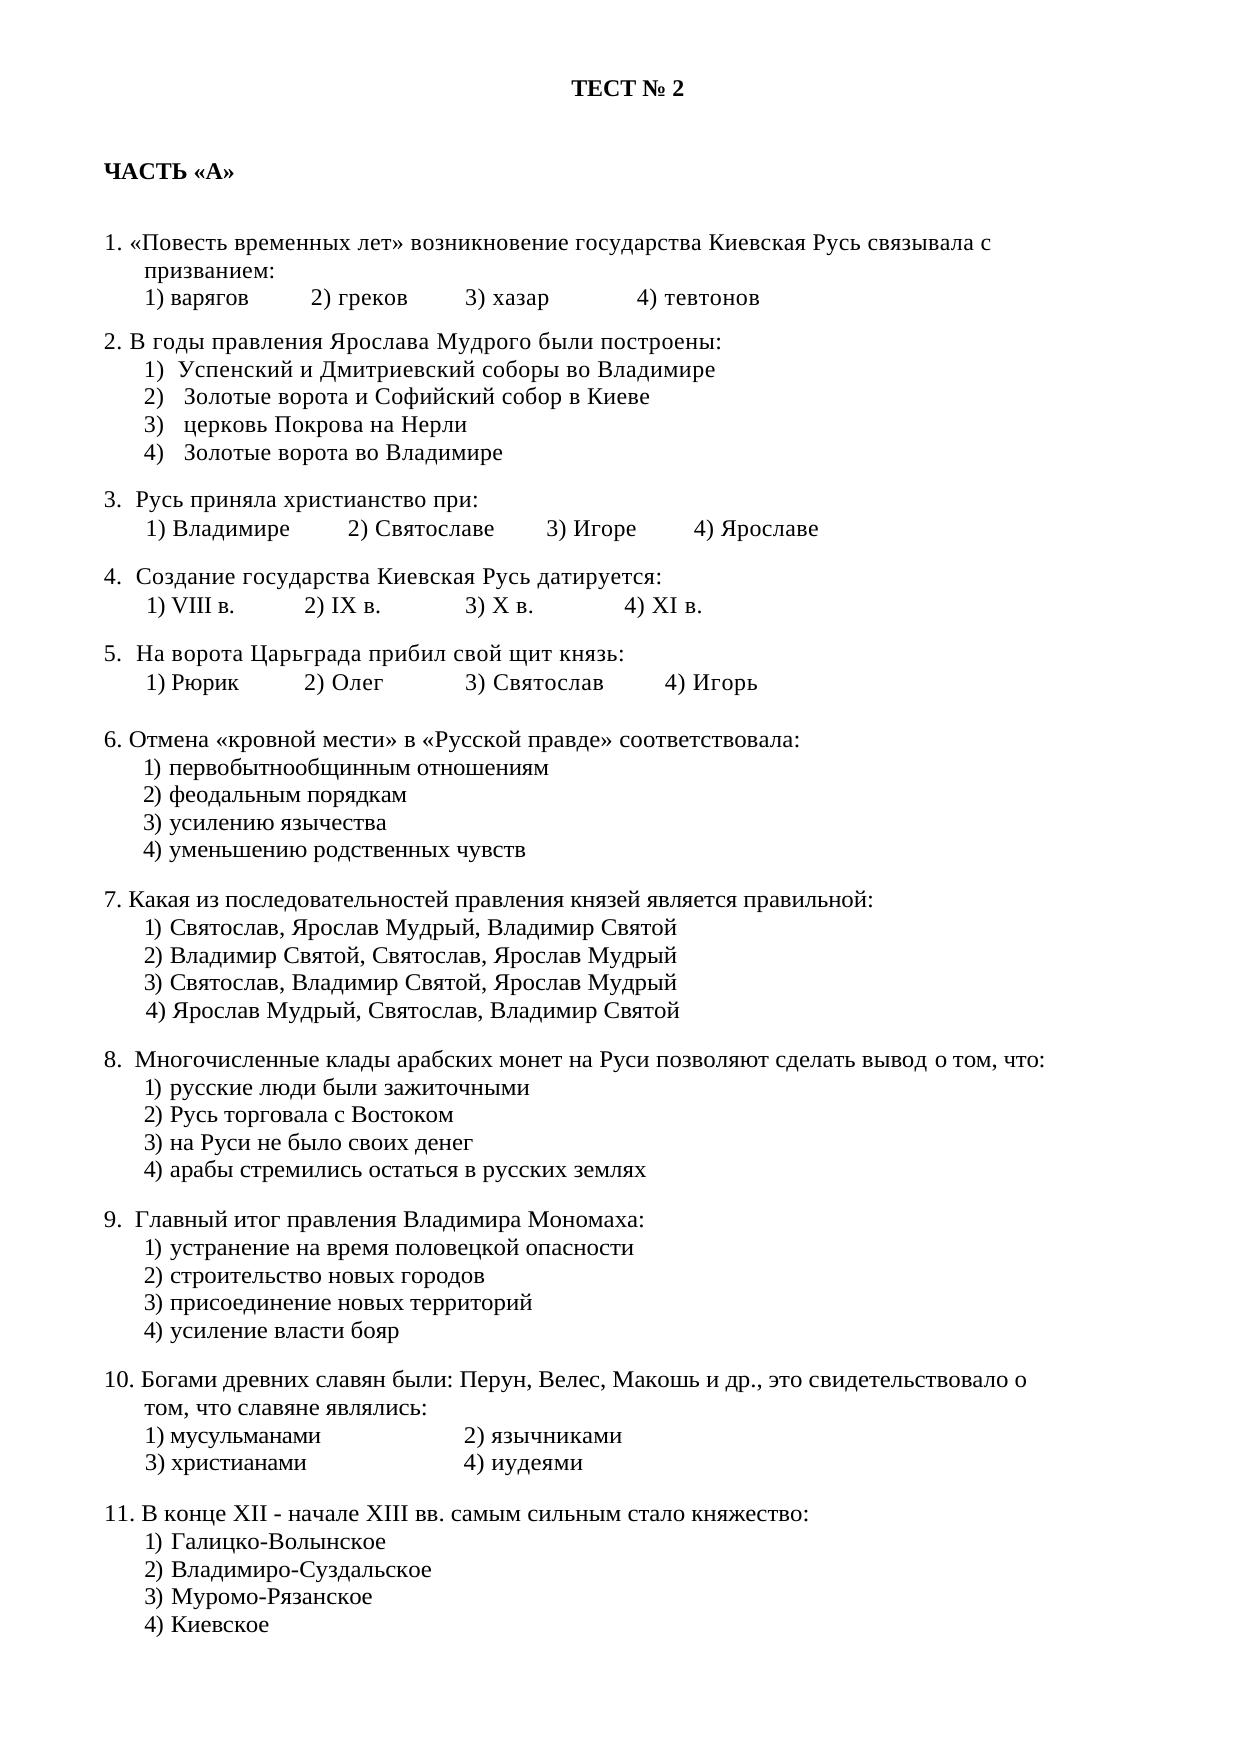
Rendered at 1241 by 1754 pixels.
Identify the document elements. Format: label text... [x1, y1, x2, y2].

list Святослав, Владимир Святой, Ярослав Мудрый [143, 968, 1152, 996]
text 1) Владимире 2) Святославе 3) Игоре 4) Ярославе [145, 514, 1152, 542]
title ЧАСТЬ «А» [103, 157, 1152, 184]
list Галицко-Волынское [144, 1527, 1152, 1555]
text 1. «Повесть временных лет» возникновение государства Киевская Русь связывала с призванием: 1) варягов 2) греков 3) хазар 4) тевтонов [104, 228, 1105, 311]
list арабы стремились остаться в русских землях [143, 1156, 1152, 1183]
list Успенский и Дмитриевский соборы во Владимире [144, 355, 1152, 382]
list Золотые ворота во Владимире [144, 438, 1152, 465]
text 9. Главный итог правления Владимира Мономаха: [104, 1205, 1152, 1233]
list церковь Покрова на Нерли [144, 410, 1152, 438]
text 11. В конце XII - начале XIII вв. самым сильным стало княжество: [104, 1499, 1152, 1527]
list Киевское [144, 1610, 1152, 1638]
list уменьшению родственных чувств [143, 835, 1152, 863]
text 3) христианами 4) иудеями [144, 1448, 1152, 1476]
list феодальным порядкам [143, 780, 1152, 808]
list Владимиро-Суздальское [144, 1555, 1152, 1582]
text 4) Ярослав Мудрый, Святослав, Владимир Святой [145, 996, 1152, 1023]
list русские люди были зажиточными [143, 1072, 1152, 1100]
text 1) Рюрик 2) Олег 3) Святослав 4) Игорь [145, 668, 1152, 695]
text 3. Русь приняла христианство при: [104, 485, 1152, 513]
list Золотые ворота и Софийский собор в Киеве [144, 382, 1152, 410]
list устранение на время половецкой опасности [144, 1233, 1152, 1261]
list Муромо-Рязанское [144, 1582, 1152, 1610]
list Русь торговала с Востоком [143, 1100, 1152, 1128]
text 1) VIII в. 2) IX в. 3) X в. 4) XI в. [146, 591, 1152, 618]
list Владимир Святой, Святослав, Ярослав Мудрый [143, 941, 1152, 968]
text 7. Какая из последовательностей правления князей является правильной: [103, 885, 1152, 912]
text 10. Богами древних славян были: Перун, Велес, Макошь и др., это свидетельствовало о том, что славяне являлись: 1) мусульманами 2) язычниками [104, 1365, 1078, 1448]
text 2. В годы правления Ярослава Мудрого были построены: [104, 327, 1152, 355]
list первобытнообщинным отношениям [143, 752, 1152, 780]
text 4. Создание государства Киевская Русь датируется: [103, 562, 1152, 590]
list усилению язычества [143, 808, 1152, 835]
text 8. Многочисленные клады арабских монет на Руси позволяют сделать вывод о том, что: [103, 1045, 1152, 1072]
list присоединение новых территорий [144, 1288, 1152, 1316]
text 5. На ворота Царьграда прибил свой щит князь: [103, 639, 1152, 667]
list усиление власти бояр [144, 1316, 1152, 1343]
list на Руси не было своих денег [143, 1128, 1152, 1156]
title ТЕСТ № 2 [103, 74, 1152, 101]
list Святослав, Ярослав Мудрый, Владимир Святой [143, 913, 1152, 941]
text 6. Отмена «кровной мести» в «Русской правде» соответствовала: [103, 725, 1152, 752]
list строительство новых городов [144, 1261, 1152, 1288]
